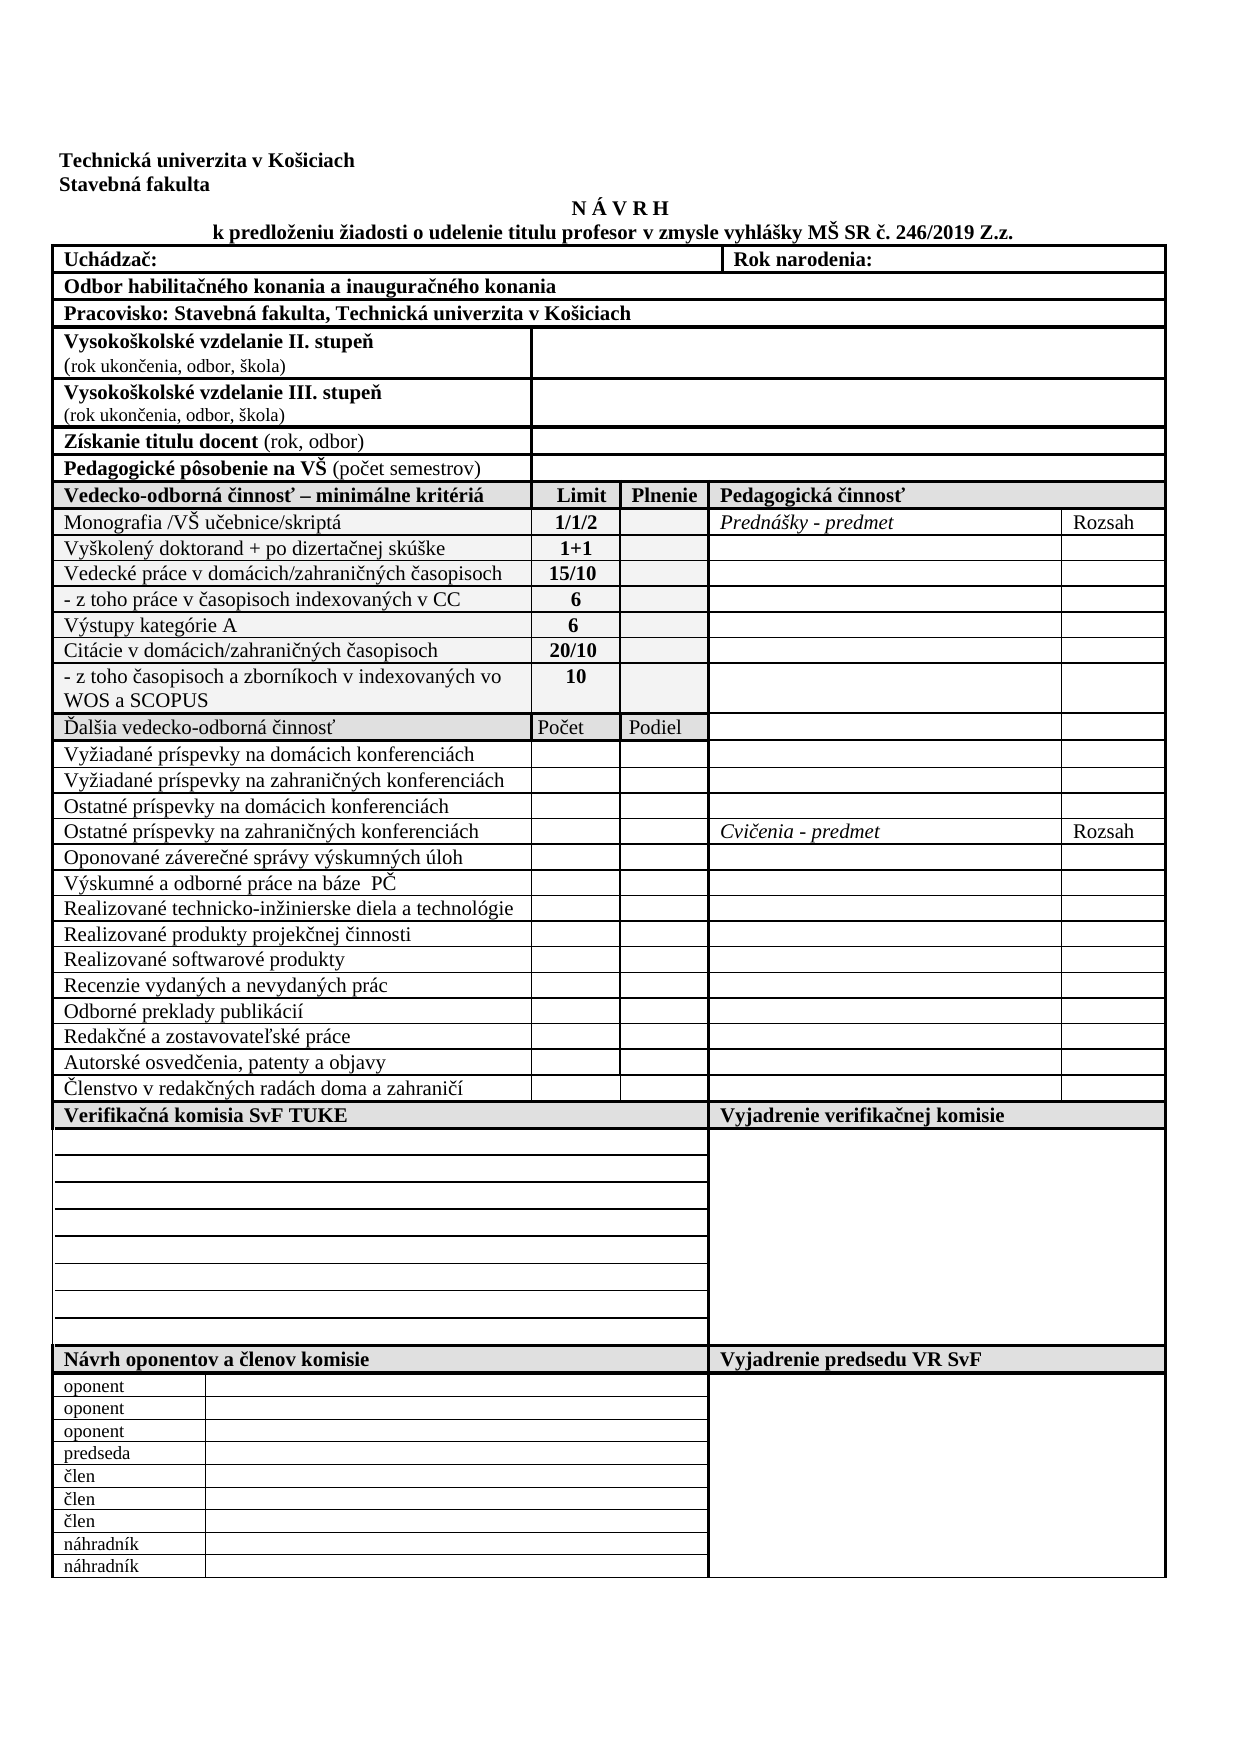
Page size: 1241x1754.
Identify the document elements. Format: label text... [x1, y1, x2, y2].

table_cell [621, 536, 707, 560]
table_cell [621, 638, 707, 662]
table_cell člen [54, 1510, 205, 1532]
table_cell [710, 871, 1061, 894]
table_cell [621, 1050, 707, 1074]
table_cell [710, 768, 1061, 792]
table_cell [533, 329, 1164, 377]
table_cell Podiel [622, 715, 707, 739]
table_cell [1062, 845, 1164, 869]
table_cell [710, 1130, 1164, 1344]
table_cell [1062, 768, 1164, 792]
table_cell Redakčné a zostavovateľské práce [54, 1024, 531, 1048]
table_cell Vedecké práce v domácich/zahraničných časopisoch [54, 561, 531, 585]
table_cell [710, 896, 1061, 920]
table_cell [710, 947, 1061, 971]
table_cell [1062, 896, 1164, 920]
table_cell [710, 638, 1061, 662]
text k predloženiu žiadosti o udelenie titulu profesor v zmysle vyhlášky MŠ SR č. 246/2019 Z.z. [74, 220, 1152, 244]
table_cell [710, 794, 1061, 818]
table_cell [710, 714, 1061, 739]
table_cell [533, 380, 1164, 425]
table_cell [621, 561, 707, 585]
table_cell [1062, 973, 1164, 997]
table_cell Autorské osvedčenia, patenty a objavy [54, 1050, 531, 1074]
table_cell [532, 871, 619, 894]
table_cell Realizované produkty projekčnej činnosti [54, 922, 531, 946]
table_cell Recenzie vydaných a nevydaných prác [54, 973, 531, 997]
table_cell [206, 1465, 707, 1486]
table_cell [1062, 922, 1164, 946]
table_cell Vyžiadané príspevky na domácich konferenciách [54, 742, 531, 766]
table_cell Citácie v domácich/zahraničných časopisoch [54, 638, 531, 662]
table_cell [710, 664, 1061, 712]
text Stavebná fakulta [59, 172, 1093, 196]
table_cell [532, 768, 619, 792]
table_cell [1062, 794, 1164, 818]
table_cell [53, 1181, 707, 1208]
table_cell [206, 1375, 707, 1396]
table_cell [53, 1235, 707, 1263]
table_cell [532, 1024, 619, 1048]
table_cell Rozsah [1062, 819, 1164, 843]
table_cell 10 [532, 664, 619, 712]
table_cell [621, 947, 707, 971]
table_cell [1062, 714, 1164, 739]
table_cell 6 [532, 587, 619, 611]
table_cell [1062, 1050, 1164, 1074]
table_cell [621, 742, 707, 766]
table_cell [532, 973, 619, 997]
table_header Uchádzač: [54, 247, 721, 271]
table_cell 20/10 [532, 638, 619, 662]
table_cell oponent [54, 1375, 205, 1396]
table_cell [532, 922, 619, 946]
table_cell Plnenie [622, 483, 707, 507]
table_cell Vysokoškolské vzdelanie III. stupeň (rok ukončenia, odbor, škola) [54, 380, 530, 425]
table_cell Prednášky - predmet [710, 510, 1061, 534]
table_cell Rozsah [1062, 510, 1164, 534]
table_cell [532, 947, 619, 971]
table_cell Vysokoškolské vzdelanie II. stupeň (rok ukončenia, odbor, škola) [54, 329, 530, 377]
table_cell [532, 819, 619, 843]
table_cell Návrh oponentov a členov komisie [54, 1345, 707, 1371]
table_cell Vyjadrenie verifikačnej komisie [710, 1103, 1164, 1127]
table_cell [621, 510, 707, 534]
table_cell 1+1 [532, 536, 619, 560]
table_cell [1062, 947, 1164, 971]
table_cell [621, 999, 707, 1023]
table_cell Vyžiadané príspevky na zahraničných konferenciách [54, 768, 531, 792]
table_cell [621, 845, 707, 869]
table_cell [206, 1510, 707, 1532]
table_cell Realizované softwarové produkty [54, 947, 531, 971]
table_cell [532, 845, 619, 869]
table_cell [621, 664, 707, 712]
table_cell oponent [54, 1420, 205, 1441]
table_cell [53, 1208, 707, 1235]
table_cell [621, 896, 707, 920]
table_cell [1062, 1024, 1164, 1048]
table_cell [710, 1375, 1164, 1577]
table_cell [621, 922, 707, 946]
table_cell [53, 1128, 707, 1154]
table_cell [710, 741, 1061, 766]
table_cell [206, 1555, 707, 1577]
table_cell [710, 536, 1061, 560]
table_cell [710, 587, 1061, 611]
table_cell [532, 1050, 619, 1074]
table_cell Vyškolený doktorand + po dizertačnej skúške [54, 536, 531, 560]
table_cell [710, 999, 1061, 1023]
table_cell [710, 1050, 1061, 1074]
table_cell [621, 794, 707, 818]
table_cell [621, 1024, 707, 1048]
table_cell predseda [54, 1442, 205, 1464]
table_header Rok narodenia: [724, 247, 1164, 271]
table_cell Členstvo v redakčných radách doma a zahraničí [54, 1076, 531, 1099]
table_cell [206, 1533, 707, 1554]
table_cell [53, 1290, 707, 1317]
table_cell [1062, 871, 1164, 894]
table_cell Pedagogické pôsobenie na VŠ (počet semestrov) [54, 456, 530, 480]
table_cell [1062, 613, 1164, 637]
table_cell [710, 1024, 1061, 1048]
table_cell - z toho práce v časopisoch indexovaných v CC [54, 587, 531, 611]
table_cell [710, 613, 1061, 637]
table_cell Verifikačná komisia SvF TUKE [54, 1103, 707, 1127]
table_cell Ďalšia vedecko-odborná činnosť [54, 715, 530, 739]
table_cell [621, 613, 707, 637]
table_cell [533, 456, 1164, 480]
table_cell [53, 1317, 707, 1344]
table_cell [710, 1076, 1061, 1099]
table_cell [710, 845, 1061, 869]
table_cell člen [54, 1465, 205, 1486]
table_cell [621, 1076, 707, 1099]
table_cell Oponované záverečné správy výskumných úloh [54, 845, 531, 869]
table_cell [532, 1076, 620, 1099]
table_cell Získanie titulu docent (rok, odbor) [54, 429, 530, 453]
table_cell [621, 973, 707, 997]
table_cell [533, 429, 1164, 453]
table_cell [1062, 1076, 1164, 1099]
table_cell [621, 871, 707, 894]
table_cell [1062, 741, 1164, 766]
table_cell [53, 1154, 707, 1181]
table_cell [206, 1488, 707, 1509]
table_cell oponent [54, 1397, 205, 1419]
table_cell [206, 1420, 707, 1441]
table_cell Pracovisko: Stavebná fakulta, Technická univerzita v Košiciach [54, 301, 1164, 325]
table_cell [532, 794, 619, 818]
table_cell náhradník [54, 1533, 205, 1554]
table_cell Pedagogická činnosť [710, 483, 1164, 507]
table_cell [53, 1263, 707, 1290]
table_cell Ostatné príspevky na domácich konferenciách [54, 794, 531, 818]
table_cell [1062, 664, 1164, 712]
table_cell Odbor habilitačného konania a inauguračného konania [54, 274, 1164, 298]
table_cell Odborné preklady publikácií [54, 999, 531, 1023]
table_cell Realizované technicko-inžinierske diela a technológie [54, 896, 531, 920]
table_cell [206, 1442, 707, 1464]
table_cell Počet [533, 715, 619, 739]
table_cell [621, 587, 707, 611]
table_cell Monografia /VŠ učebnice/skriptá [54, 510, 531, 534]
table_cell [1062, 587, 1164, 611]
table_cell [621, 819, 707, 843]
table_cell Vedecko-odborná činnosť – minimálne kritériá [54, 483, 530, 507]
table_cell Cvičenia - predmet [710, 819, 1061, 843]
table_cell [206, 1397, 707, 1419]
table_cell [532, 742, 619, 766]
table_cell [710, 922, 1061, 946]
table_cell Výskumné a odborné práce na báze PČ [54, 871, 531, 894]
table_cell [532, 896, 619, 920]
table_cell [710, 561, 1061, 585]
table_cell 1/1/2 [532, 510, 619, 534]
table_cell [621, 768, 707, 792]
table_cell Ostatné príspevky na zahraničných konferenciách [54, 819, 531, 843]
text N Á V R H [148, 196, 1093, 220]
table_cell [532, 999, 619, 1023]
text Technická univerzita v Košiciach [59, 148, 1093, 172]
table_cell náhradník [54, 1555, 205, 1577]
table_cell člen [54, 1488, 205, 1509]
table_cell Výstupy kategórie A [54, 613, 531, 637]
table_cell Limit [533, 483, 619, 507]
table_cell [1062, 638, 1164, 662]
table_cell [1062, 536, 1164, 560]
table_cell Vyjadrenie predsedu VR SvF [710, 1347, 1164, 1371]
table_cell 6 [532, 613, 619, 637]
table_cell [1062, 561, 1164, 585]
table_cell 15/10 [532, 561, 619, 585]
table_cell [1062, 999, 1164, 1023]
table_cell [710, 973, 1061, 997]
table_cell - z toho časopisoch a zborníkoch v indexovaných vo WOS a SCOPUS [54, 664, 531, 712]
